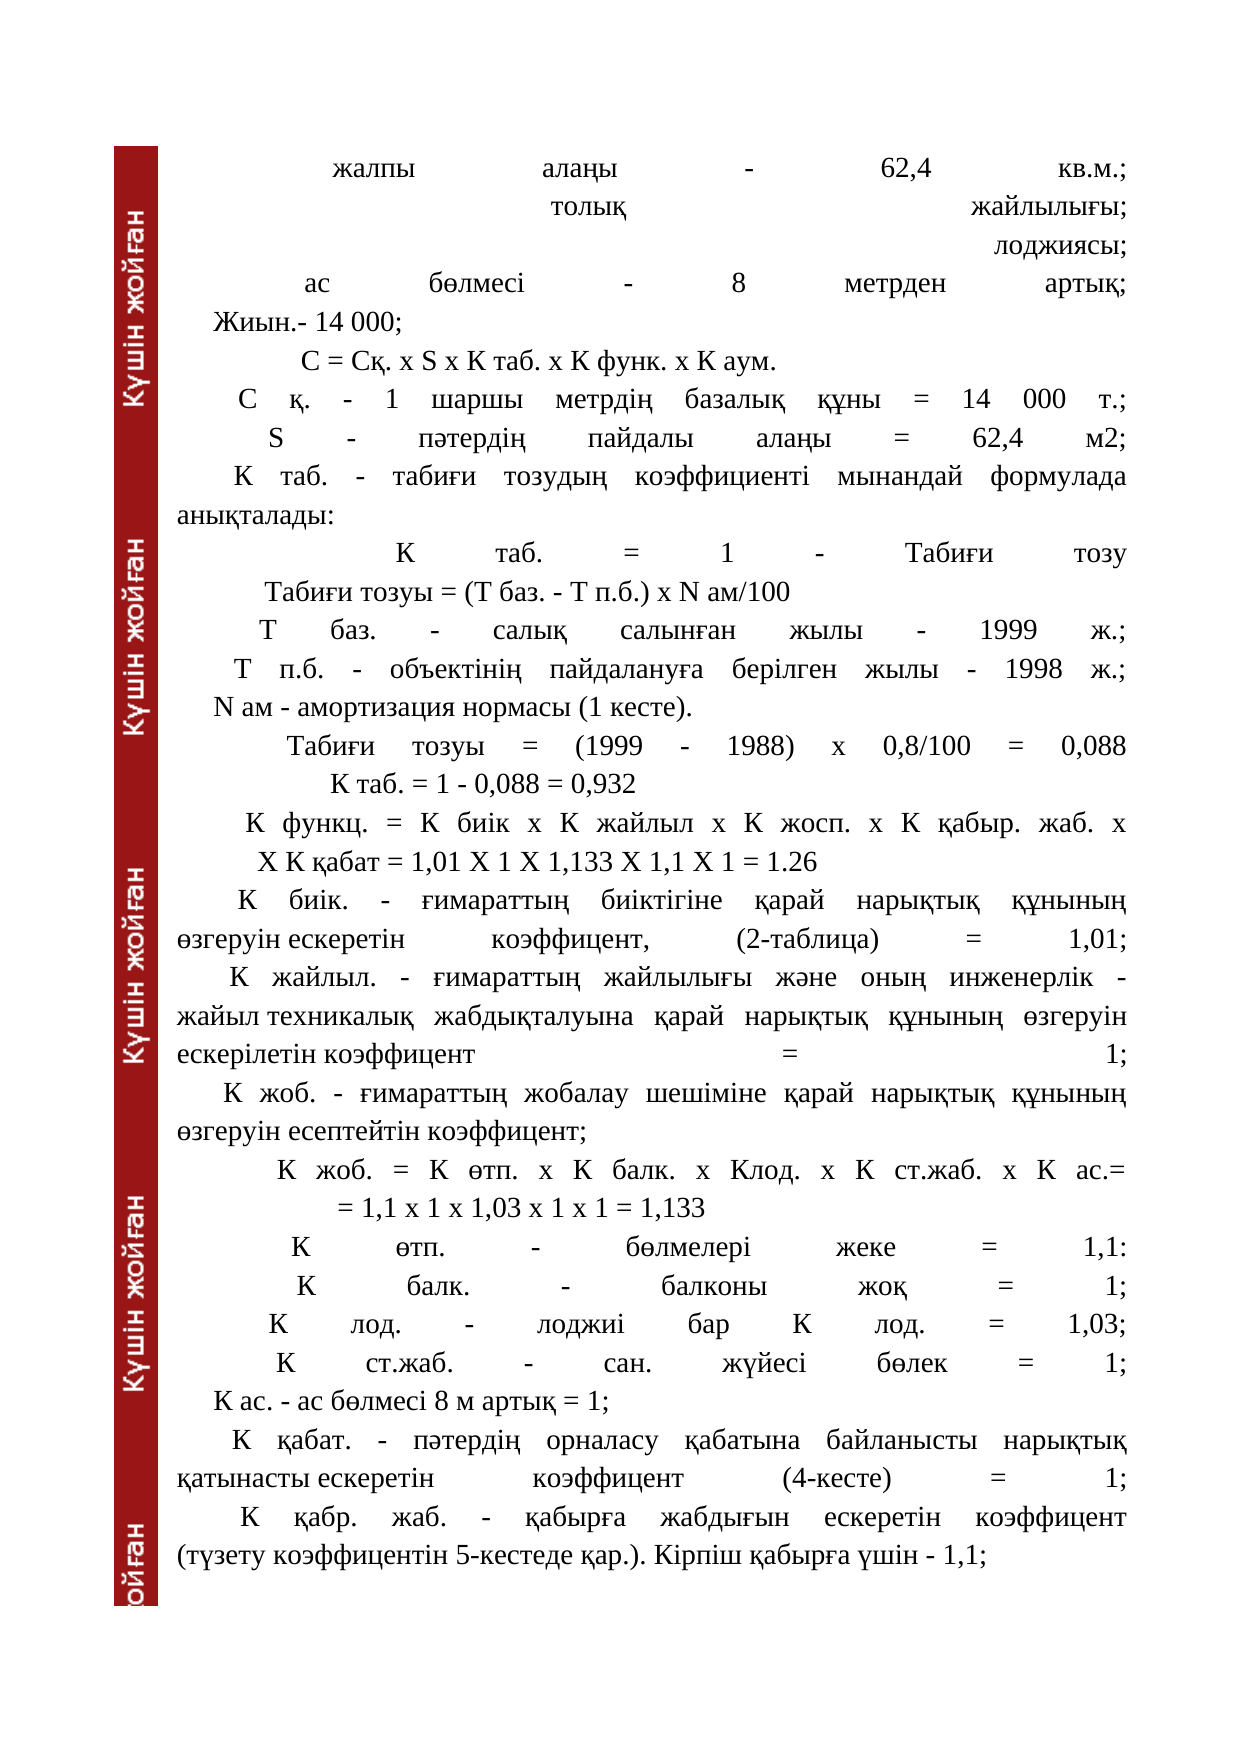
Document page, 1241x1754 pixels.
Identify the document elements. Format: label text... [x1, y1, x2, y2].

picture [114, 146, 158, 150]
picture [114, 1147, 158, 1152]
picture [114, 376, 158, 381]
picture [114, 338, 158, 343]
picture [114, 723, 158, 728]
picture [114, 1571, 158, 1606]
text Табиғи тозуы = (1999 - 1988) x 0,8/100 = 0,088 К таб. = 1 - 0,088 = 0,932 [112, 728, 1128, 800]
text К жоб. = К өтп. x К балк. x Клод. x К ст.жаб. x К ас.= = 1,1 x 1 x 1,03 x 1 x 1 = 1,133 [112, 1152, 1128, 1224]
text К функц. = К биiк x К жайлыл x К жосп. x К қабыр. жаб. x Х К қабат = 1,01 Х 1 Х 1,133 Х 1,1 Х 1 = 1.26 [112, 805, 1128, 877]
picture [114, 530, 158, 535]
picture [114, 1224, 158, 1229]
picture [114, 1417, 158, 1422]
text К қабат. - пәтердiң орналасу қабатына байланысты нарықтық қатынасты ескеретiн коэффицент (4-кесте) = 1; К қабр. жаб. - қабырға жабдығын ескеретiн коэффицент (түзету коэффицентiн 5-кестеде қар.). Кірпiш қабырға үшiн - 1,1; [112, 1422, 1128, 1571]
text К биiк. - ғимараттың биiктiгiне қарай нарықтық құнының өзгеруiн ескеретiн коэффицент, (2-таблица) = 1,01; К жайлыл. - ғимараттың жайлылығы және оның инженерлiк - жайыл техникалық жабдықталуына қарай нарықтық құнының өзгеруiн ескерiлетiн коэффицент = 1; К жоб. - ғимараттың жобалау шешiмiне қарай нарықтық құнының өзгеруiн есептейтiн коэффицент; [112, 882, 1128, 1147]
text Т баз. - салық салынған жылы - 1999 ж.; Т п.б. - объектiнiң пайдалануға берiлген жылы - 1998 ж.; N ам - амортизация нормасы (1 кесте). [112, 612, 1128, 723]
text К таб. = 1 - Табиғи тозу Табиғи тозуы = (Т баз. - Т п.б.) x N ам/100 [112, 535, 1128, 607]
text К өтп. - бөлмелерi жеке = 1,1: К балк. - балконы жоқ = 1; К лод. - лоджиi бар К лод. = 1,03; К ст.жаб. - сан. жүйесi бөлек = 1; К ас. - ас бөлмесi 8 м артық = 1; [112, 1229, 1128, 1417]
text С қ. - 1 шаршы метрдiң базалық құны = 14 000 т.; S - пәтердiң пайдалы алаңы = 62,4 м2; К таб. - табиғи тозудың коэффициентi мынандай формулада анықталады: [112, 381, 1128, 530]
picture [114, 607, 158, 612]
picture [114, 877, 158, 882]
text С = Сқ. х S х К таб. х К функ. х К аум. [112, 343, 1128, 376]
picture [114, 800, 158, 805]
